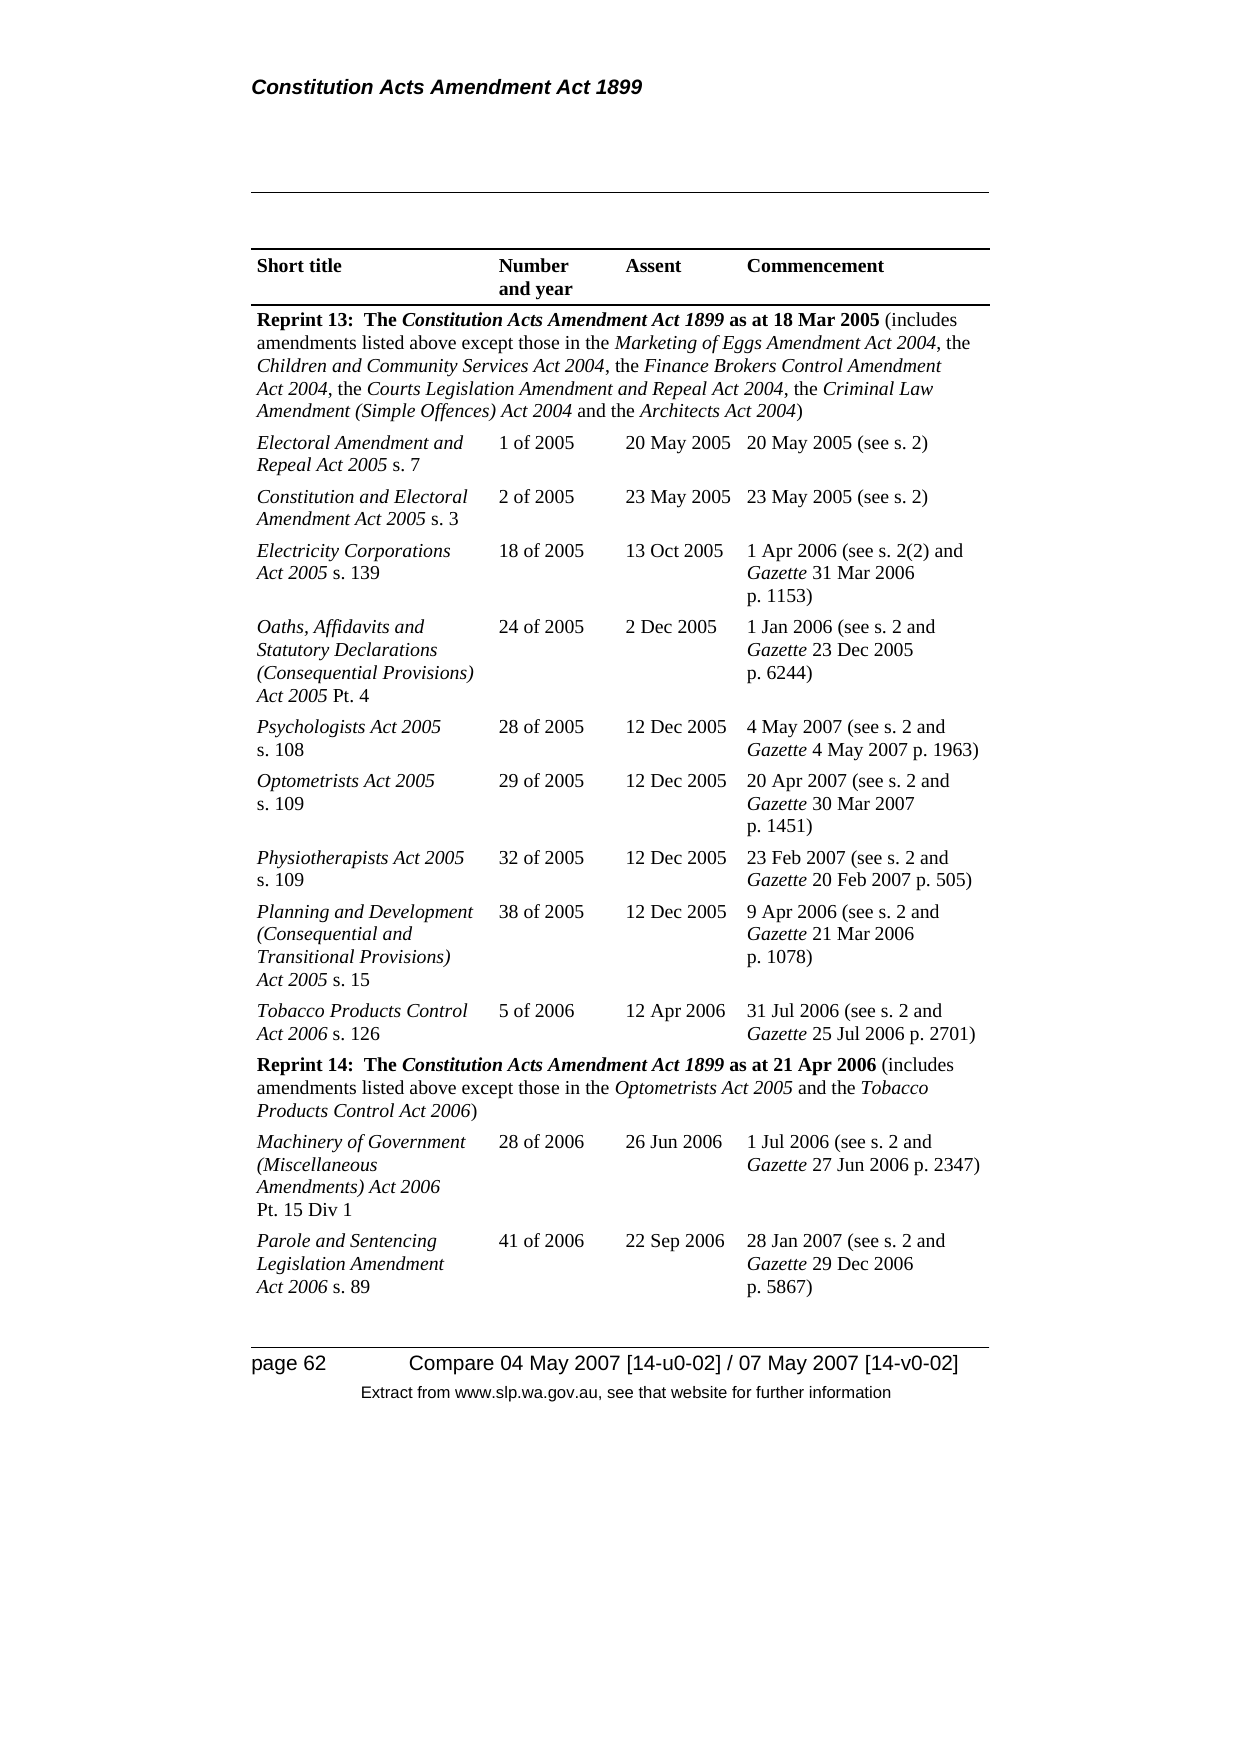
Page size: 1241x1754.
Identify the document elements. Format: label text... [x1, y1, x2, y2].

table_cell 23 May 2005 [620, 480, 741, 534]
table_cell 23 Feb 2007 (see s. 2 and Gazette 20 Feb 2007 p. 505) [741, 841, 988, 895]
table_cell 12 Dec 2005 [620, 841, 741, 895]
table_cell Reprint 14: The Constitution Acts Amendment Act 1899 as at 21 Apr 2006 (includes amendments listed above except those in the Optometrists Act 2005 and the Tobacco Products Control Act 2006) [251, 1049, 988, 1126]
table_cell 26 Jun 2006 [620, 1126, 741, 1225]
table_cell Psychologists Act 2005 s. 108 [251, 711, 493, 765]
table_cell 29 of 2005 [493, 765, 619, 841]
table_cell 38 of 2005 [493, 895, 619, 995]
table_cell 13 Oct 2005 [620, 534, 741, 611]
table_cell Planning and Development (Consequential and Transitional Provisions) Act 2005 s. 15 [251, 895, 493, 995]
table_cell 28 of 2005 [493, 711, 619, 765]
table_cell 2 Dec 2005 [620, 611, 741, 711]
table_cell Parole and Sentencing Legislation Amendment Act 2006 s. 89 [251, 1225, 493, 1302]
table_header Number and year [493, 250, 619, 304]
table_cell 28 Jan 2007 (see s. 2 and Gazette 29 Dec 2006 p. 5867) [741, 1225, 988, 1302]
table_cell 1 Jul 2006 (see s. 2 and Gazette 27 Jun 2006 p. 2347) [741, 1126, 988, 1225]
table_cell 12 Dec 2005 [620, 711, 741, 765]
table_cell 4 May 2007 (see s. 2 and Gazette 4 May 2007 p. 1963) [741, 711, 988, 765]
table_cell 1 Apr 2006 (see s. 2(2) and Gazette 31 Mar 2006 p. 1153) [741, 534, 988, 611]
table_cell 9 Apr 2006 (see s. 2 and Gazette 21 Mar 2006 p. 1078) [741, 895, 988, 995]
table_header Assent [620, 250, 741, 304]
table_cell 28 of 2006 [493, 1126, 619, 1225]
table_cell 2 of 2005 [493, 480, 619, 534]
table_cell 12 Dec 2005 [620, 895, 741, 995]
table_cell Tobacco Products Control Act 2006 s. 126 [251, 995, 493, 1049]
table_cell Physiotherapists Act 2005 s. 109 [251, 841, 493, 895]
table_cell Machinery of Government (Miscellaneous Amendments) Act 2006 Pt. 15 Div 1 [251, 1126, 493, 1225]
table_cell 22 Sep 2006 [620, 1225, 741, 1302]
table_cell 41 of 2006 [493, 1225, 619, 1302]
table_cell Reprint 13: The Constitution Acts Amendment Act 1899 as at 18 Mar 2005 (includes amendments listed above except those in the Marketing of Eggs Amendment Act 2004, the Children and Community Services Act 2004, the Finance Brokers Control Amendment Act 2004, the Courts Legislation Amendment and Repeal Act 2004, the Criminal Law Amendment (Simple Offences) Act 2004 and the Architects Act 2004) [251, 306, 988, 426]
table_cell 12 Dec 2005 [620, 765, 741, 841]
table_cell 20 May 2005 [620, 426, 741, 480]
table_cell 31 Jul 2006 (see s. 2 and Gazette 25 Jul 2006 p. 2701) [741, 995, 988, 1049]
table_cell Oaths, Affidavits and Statutory Declarations (Consequential Provisions) Act 2005 Pt. 4 [251, 611, 493, 711]
table_cell 18 of 2005 [493, 534, 619, 611]
table_cell 20 Apr 2007 (see s. 2 and Gazette 30 Mar 2007 p. 1451) [741, 765, 988, 841]
table_cell Constitution and Electoral Amendment Act 2005 s. 3 [251, 480, 493, 534]
table_cell 1 Jan 2006 (see s. 2 and Gazette 23 Dec 2005 p. 6244) [741, 611, 988, 711]
table_header Commencement [741, 250, 990, 304]
table_cell 12 Apr 2006 [620, 995, 741, 1049]
table_header Short title [251, 250, 493, 304]
table_cell Electricity Corporations Act 2005 s. 139 [251, 534, 493, 611]
table_cell 1 of 2005 [493, 426, 619, 480]
table_cell 20 May 2005 (see s. 2) [741, 426, 988, 480]
table_cell Optometrists Act 2005 s. 109 [251, 765, 493, 841]
table_cell 24 of 2005 [493, 611, 619, 711]
table_cell 5 of 2006 [493, 995, 619, 1049]
table_cell Electoral Amendment and Repeal Act 2005 s. 7 [251, 426, 493, 480]
table_cell 23 May 2005 (see s. 2) [741, 480, 988, 534]
table_cell 32 of 2005 [493, 841, 619, 895]
